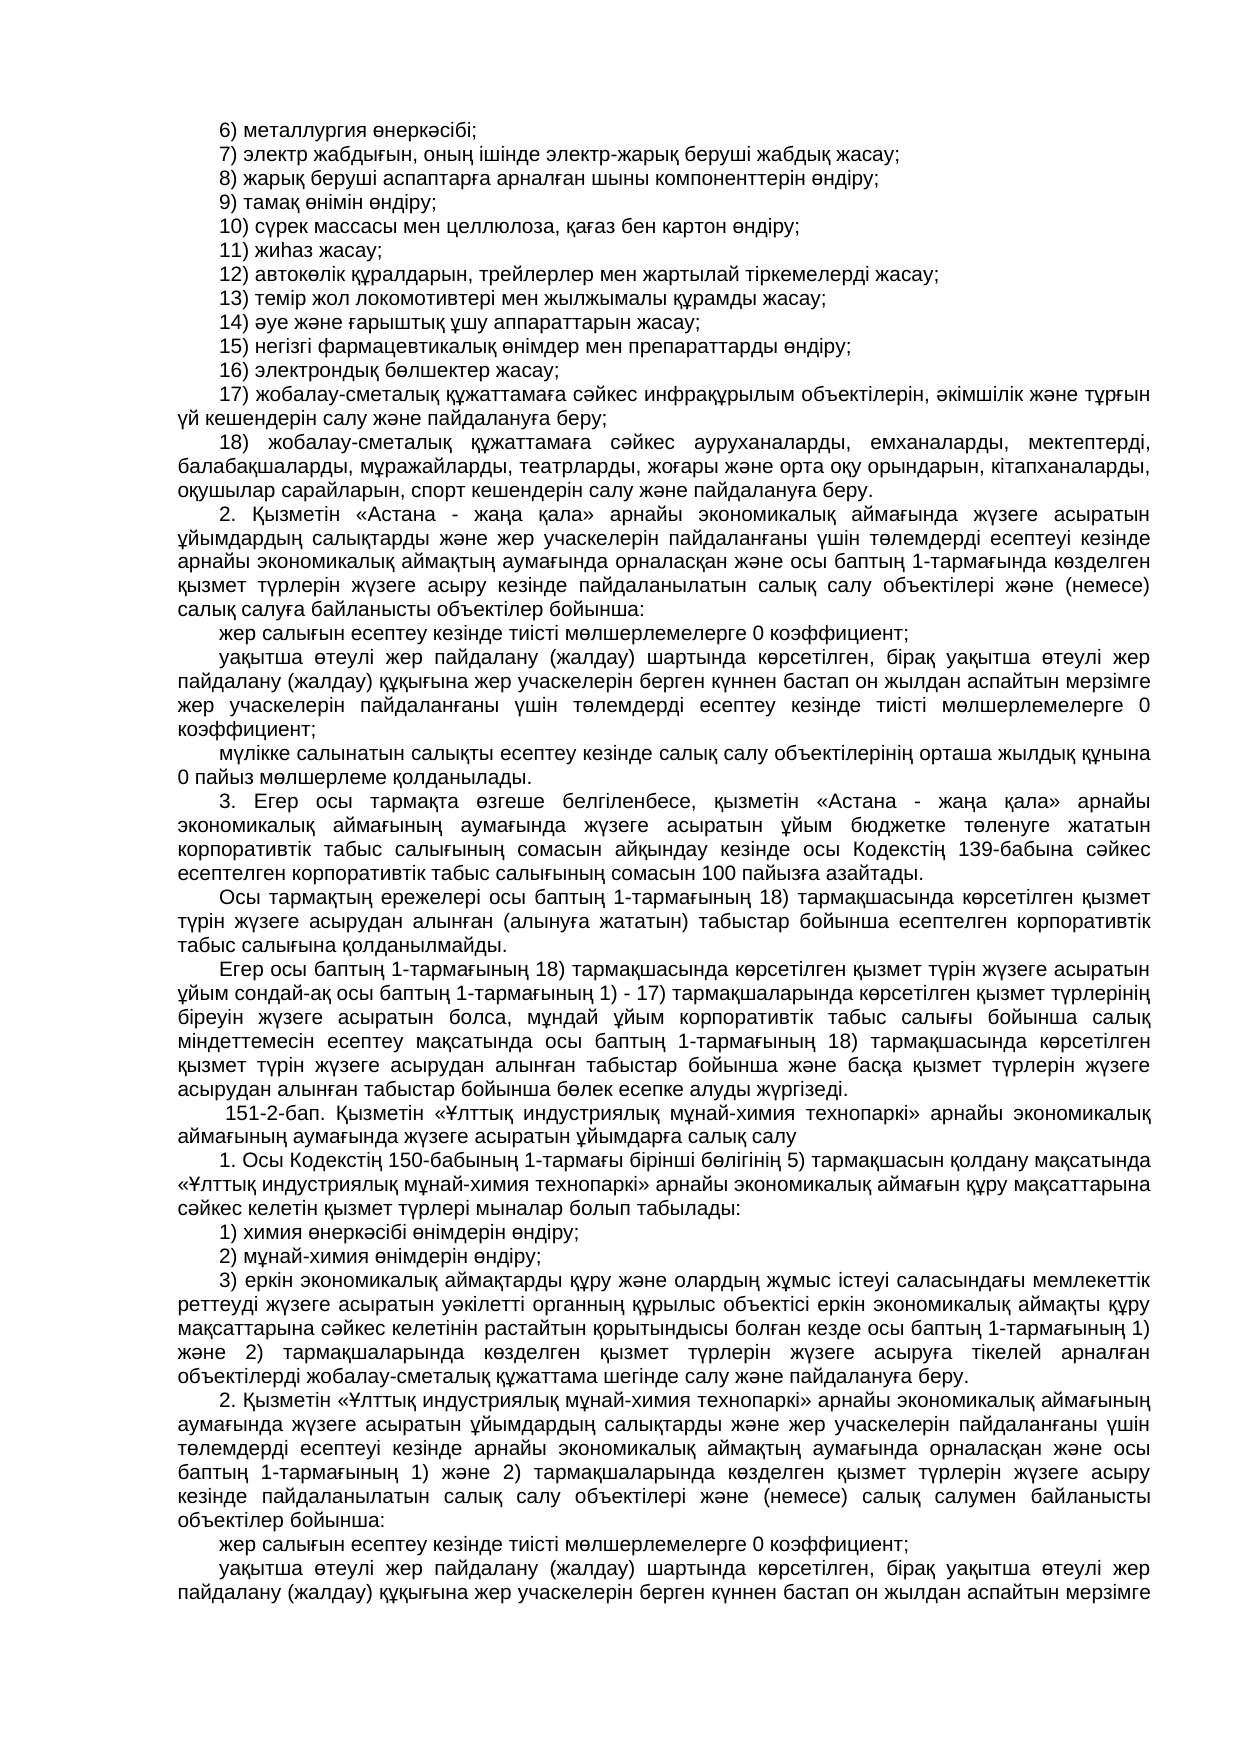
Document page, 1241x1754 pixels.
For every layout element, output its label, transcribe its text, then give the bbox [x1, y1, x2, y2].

text 151-2-бап. Қызметiн «Ұлттық индустриялық мұнай-химия технопаркi» арнайы экономикалық аймағының аумағында жүзеге асыратын ұйымдарға салық салу [177, 1100, 1152, 1148]
text 3. Егер осы тармақта өзгеше белгіленбесе, қызметiн «Астана - жаңа қала» арнайы экономикалық аймағының аумағында жүзеге асыратын ұйым бюджетке төленуге жататын корпоративтік табыс салығының сомасын айқындау кезінде осы Кодекстің 139-бабына сәйкес есептелген корпоративтік табыс салығының сомасын 100 пайызға азайтады. [177, 789, 1152, 885]
text 13) темiр жол локомотивтерi мен жылжымалы құрамды жасау; [177, 286, 1152, 310]
text мүлiкке салынатын салықты есептеу кезiнде салық салу объектiлерiнiң орташа жылдық құнына 0 пайыз мөлшерлеме қолданылады. [177, 741, 1152, 789]
text 7) электр жабдығын, оның iшiнде электр-жарық берушi жабдық жасау; [177, 142, 1152, 166]
text 1) химия өнеркәсiбi өнiмдерiн өндiру; [177, 1220, 1152, 1244]
text 12) автокөлiк құралдарын, трейлерлер мен жартылай тiркемелердi жасау; [177, 262, 1152, 286]
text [177, 1556, 1152, 1603]
text 14) әуе және ғарыштық ұшу аппараттарын жасау; [177, 310, 1152, 334]
text 17) жобалау-сметалық құжаттамаға сәйкес инфрақұрылым объектiлерiн, әкiмшiлiк және тұрғын үй кешендерiн салу және пайдалануға беру; [177, 382, 1152, 429]
text 8) жарық берушi аспаптарға арналған шыны компоненттерiн өндiру; [177, 166, 1152, 190]
text 2. Қызметiн «Астана - жаңа қала» арнайы экономикалық аймағында жүзеге асыратын ұйымдардың салықтарды және жер учаскелерiн пайдаланғаны үшiн төлемдердi есептеуі кезiнде арнайы экономикалық аймақтың аумағында орналасқан және осы баптың 1-тармағында көзделген қызмет түрлерiн жүзеге асыру кезiнде пайдаланылатын салық салу объектiлерi және (немесе) салық салуға байланысты объектiлер бойынша: [177, 501, 1152, 621]
text 6) металлургия өнеркәсiбi; [177, 118, 1152, 142]
text Егер осы баптың 1-тармағының 18) тармақшасында көрсетілген қызмет түрін жүзеге асыратын ұйым сондай-ақ осы баптың 1-тармағының 1) - 17) тармақшаларында көрсетілген қызмет түрлерінің біреуін жүзеге асыратын болса, мұндай ұйым корпоративтік табыс салығы бойынша салық міндеттемесін есептеу мақсатында осы баптың 1-тармағының 18) тармақшасында көрсетілген қызмет түрін жүзеге асырудан алынған табыстар бойынша және басқа қызмет түрлерін жүзеге асырудан алынған табыстар бойынша бөлек есепке алуды жүргізеді. [177, 957, 1152, 1100]
text 2. Қызметiн «Ұлттық индустриялық мұнай-химия технопаркi» арнайы экономикалық аймағының аумағында жүзеге асыратын ұйымдардың салықтарды және жер учаскелерiн пайдаланғаны үшiн төлемдердi есептеуi кезiнде арнайы экономикалық аймақтың аумағында орналасқан және осы баптың 1-тармағының 1) және 2) тармақшаларында көзделген қызмет түрлерiн жүзеге асыру кезiнде пайдаланылатын салық салу объектiлерi және (немесе) салық салумен байланысты объектiлер бойынша: [177, 1388, 1152, 1532]
text 3) еркін экономикалық аймақтарды құру және олардың жұмыс істеуі саласындағы мемлекеттік реттеуді жүзеге асыратын уәкілетті органның құрылыс объектісі еркін экономикалық аймақты құру мақсаттарына сәйкес келетінін растайтын қорытындысы болған кезде осы баптың 1-тармағының 1) және 2) тармақшаларында көзделген қызмет түрлерін жүзеге асыруға тікелей арналған объектілерді жобалау-сметалық құжаттама шегінде салу және пайдалануға беру. [177, 1268, 1152, 1388]
text 11) жиһаз жасау; [177, 238, 1152, 262]
text 10) сүрек массасы мен целлюлоза, қағаз бен картон өндiру; [177, 214, 1152, 238]
text 18) жобалау-сметалық құжаттамаға сәйкес ауруханаларды, емханаларды, мектептердi, балабақшаларды, мұражайларды, театрларды, жоғары және орта оқу орындарын, кiтапханаларды, оқушылар сарайларын, спорт кешендерiн салу және пайдалануға беру. [177, 429, 1152, 501]
text 9) тамақ өнiмiн өндiру; [177, 190, 1152, 214]
text 1. Осы Кодекстiң 150-бабының 1-тармағы бiрiншi бөлiгiнiң 5) тармақшасын қолдану мақсатында «Ұлттық индустриялық мұнай-химия технопаркi» арнайы экономикалық аймағын құру мақсаттарына сәйкес келетiн қызмет түрлерi мыналар болып табылады: [177, 1148, 1152, 1220]
text 16) электрондық бөлшектер жасау; [177, 358, 1152, 382]
text 15) негiзгi фармацевтикалық өнiмдер мен препараттарды өндiру; [177, 334, 1152, 358]
text жер салығын есептеу кезiнде тиiстi мөлшерлемелерге 0 коэффициент; [177, 621, 1152, 645]
text 2) мұнай-химия өнiмдерiн өндiру; [177, 1244, 1152, 1268]
text жер салығын есептеу кезiнде тиiстi мөлшерлемелерге 0 коэффициент; [177, 1532, 1152, 1556]
text Осы тармақтың ережелері осы баптың 1-тармағының 18) тармақшасында көрсетілген қызмет түрін жүзеге асырудан алынған (алынуға жататын) табыстар бойынша есептелген корпоративтік табыс салығына қолданылмайды. [177, 885, 1152, 957]
